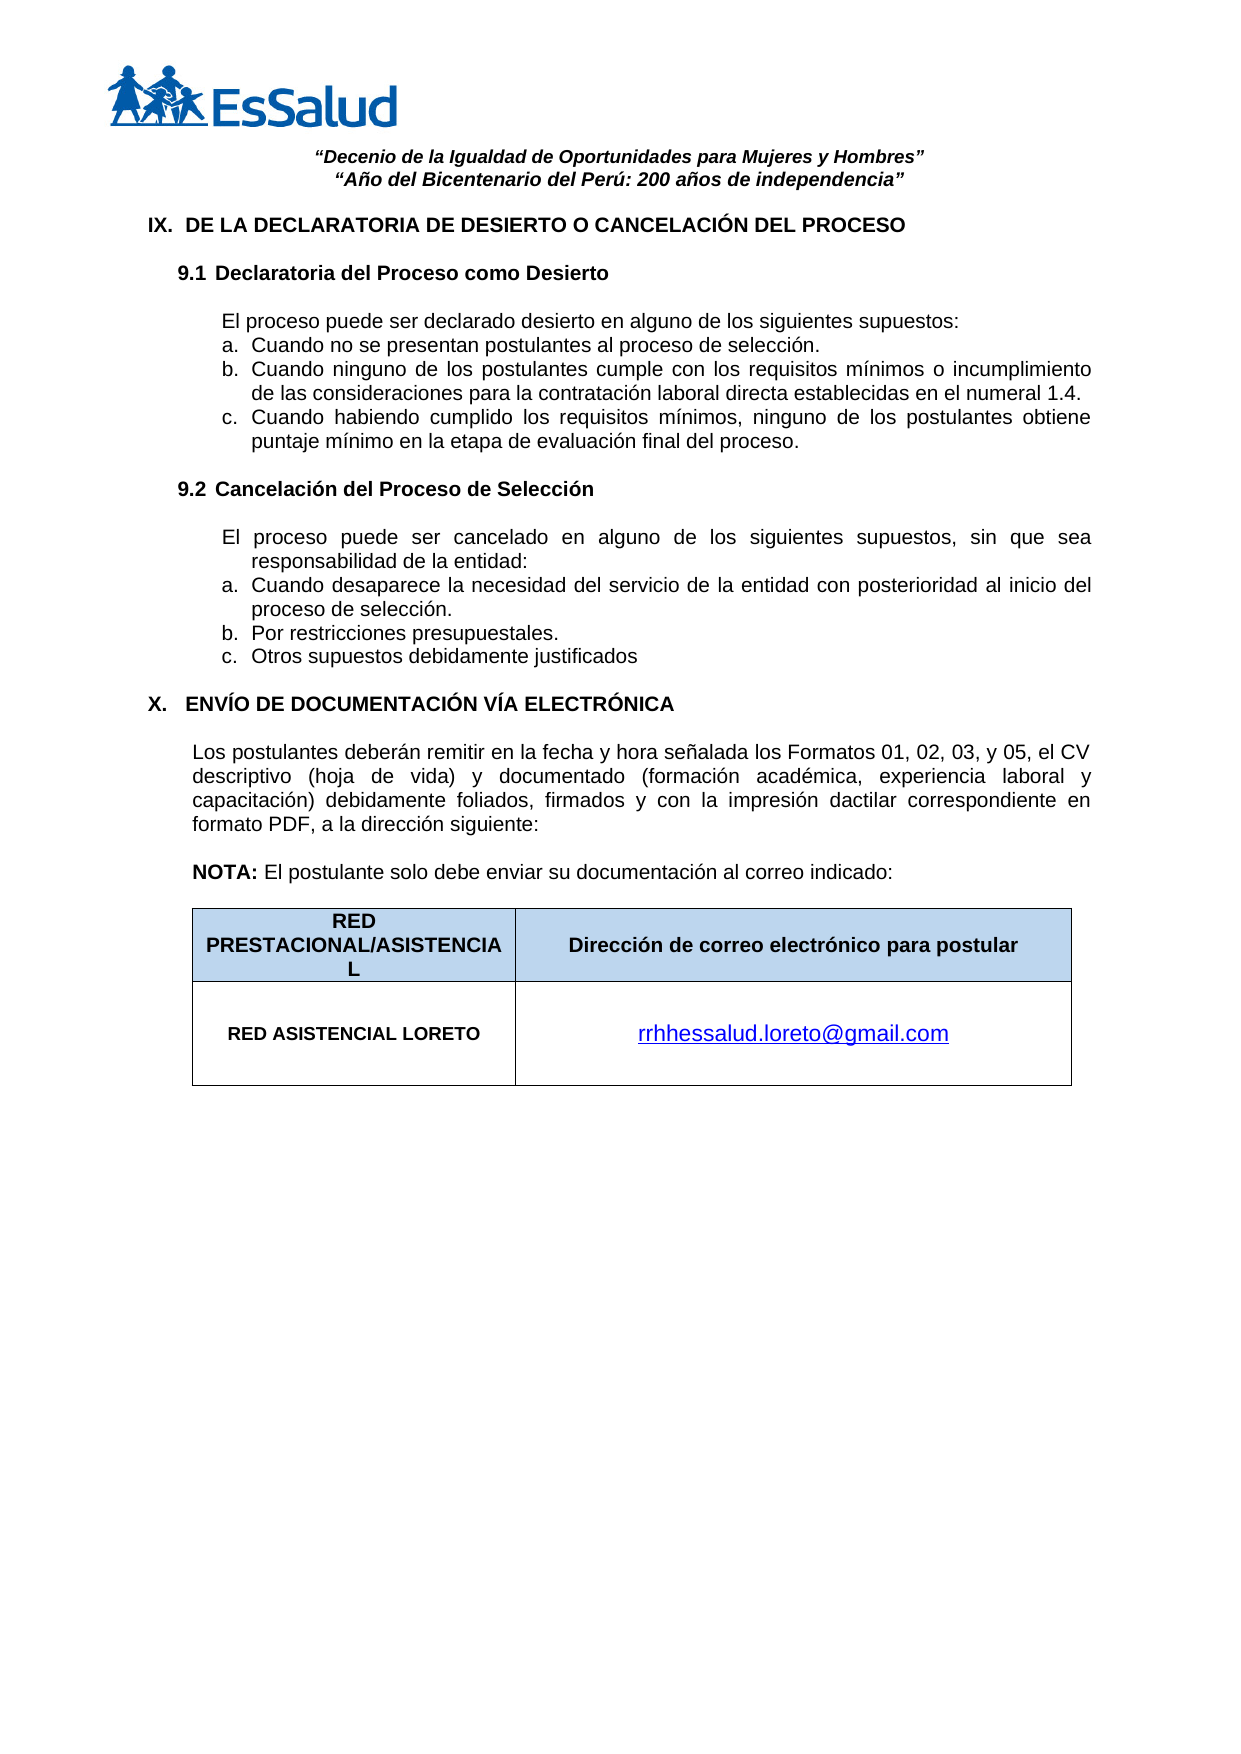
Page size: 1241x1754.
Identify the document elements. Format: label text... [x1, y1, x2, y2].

list Declaratoria del Proceso como Desierto [177, 261, 1092, 285]
list Cuando ninguno de los postulantes cumple con los requisitos mínimos o incumplimiento de las consideraciones para la contratación laboral directa establecidas en el numeral 1.4. [222, 357, 1092, 405]
list Por restricciones presupuestales. [221, 620, 1092, 644]
list Otros supuestos debidamente justificados [221, 644, 1092, 668]
table_cell RED ASISTENCIAL LORETO [193, 982, 515, 1085]
text El proceso puede ser declarado desierto en alguno de los siguientes supuestos: [221, 309, 1092, 333]
list Cuando desaparece la necesidad del servicio de la entidad con posterioridad al inicio del proceso de selección. [221, 572, 1092, 620]
table_cell rrhhessalud.loreto@gmail.com [516, 982, 1071, 1085]
text El proceso puede ser cancelado en alguno de los siguientes supuestos, sin que sea responsabilidad de la entidad: [222, 524, 1092, 572]
table_header Dirección de correo electrónico para postular [516, 909, 1071, 981]
text NOTA: El postulante solo debe enviar su documentación al correo indicado: [192, 860, 1092, 884]
list ENVÍO DE DOCUMENTACIÓN VÍA ELECTRÓNICA [148, 692, 1092, 716]
table_header RED PRESTACIONAL/ASISTENCIAL [193, 909, 515, 981]
list DE LA DECLARATORIA DE DESIERTO O CANCELACIÓN DEL PROCESO [148, 213, 1092, 237]
list Cancelación del Proceso de Selección [177, 477, 1092, 501]
text Los postulantes deberán remitir en la fecha y hora señalada los Formatos 01, 02, 03, y 05, el CV descriptivo (hoja de vida) y documentado (formación académica, experiencia laboral y capacitación) debidamente foliados, firmados y con la impresión dactilar correspondiente en formato PDF, a la dirección siguiente: [192, 740, 1092, 836]
list Cuando no se presentan postulantes al proceso de selección. [222, 333, 1092, 357]
picture [82, 33, 426, 157]
list Cuando habiendo cumplido los requisitos mínimos, ninguno de los postulantes obtiene puntaje mínimo en la etapa de evaluación final del proceso. [222, 405, 1092, 453]
